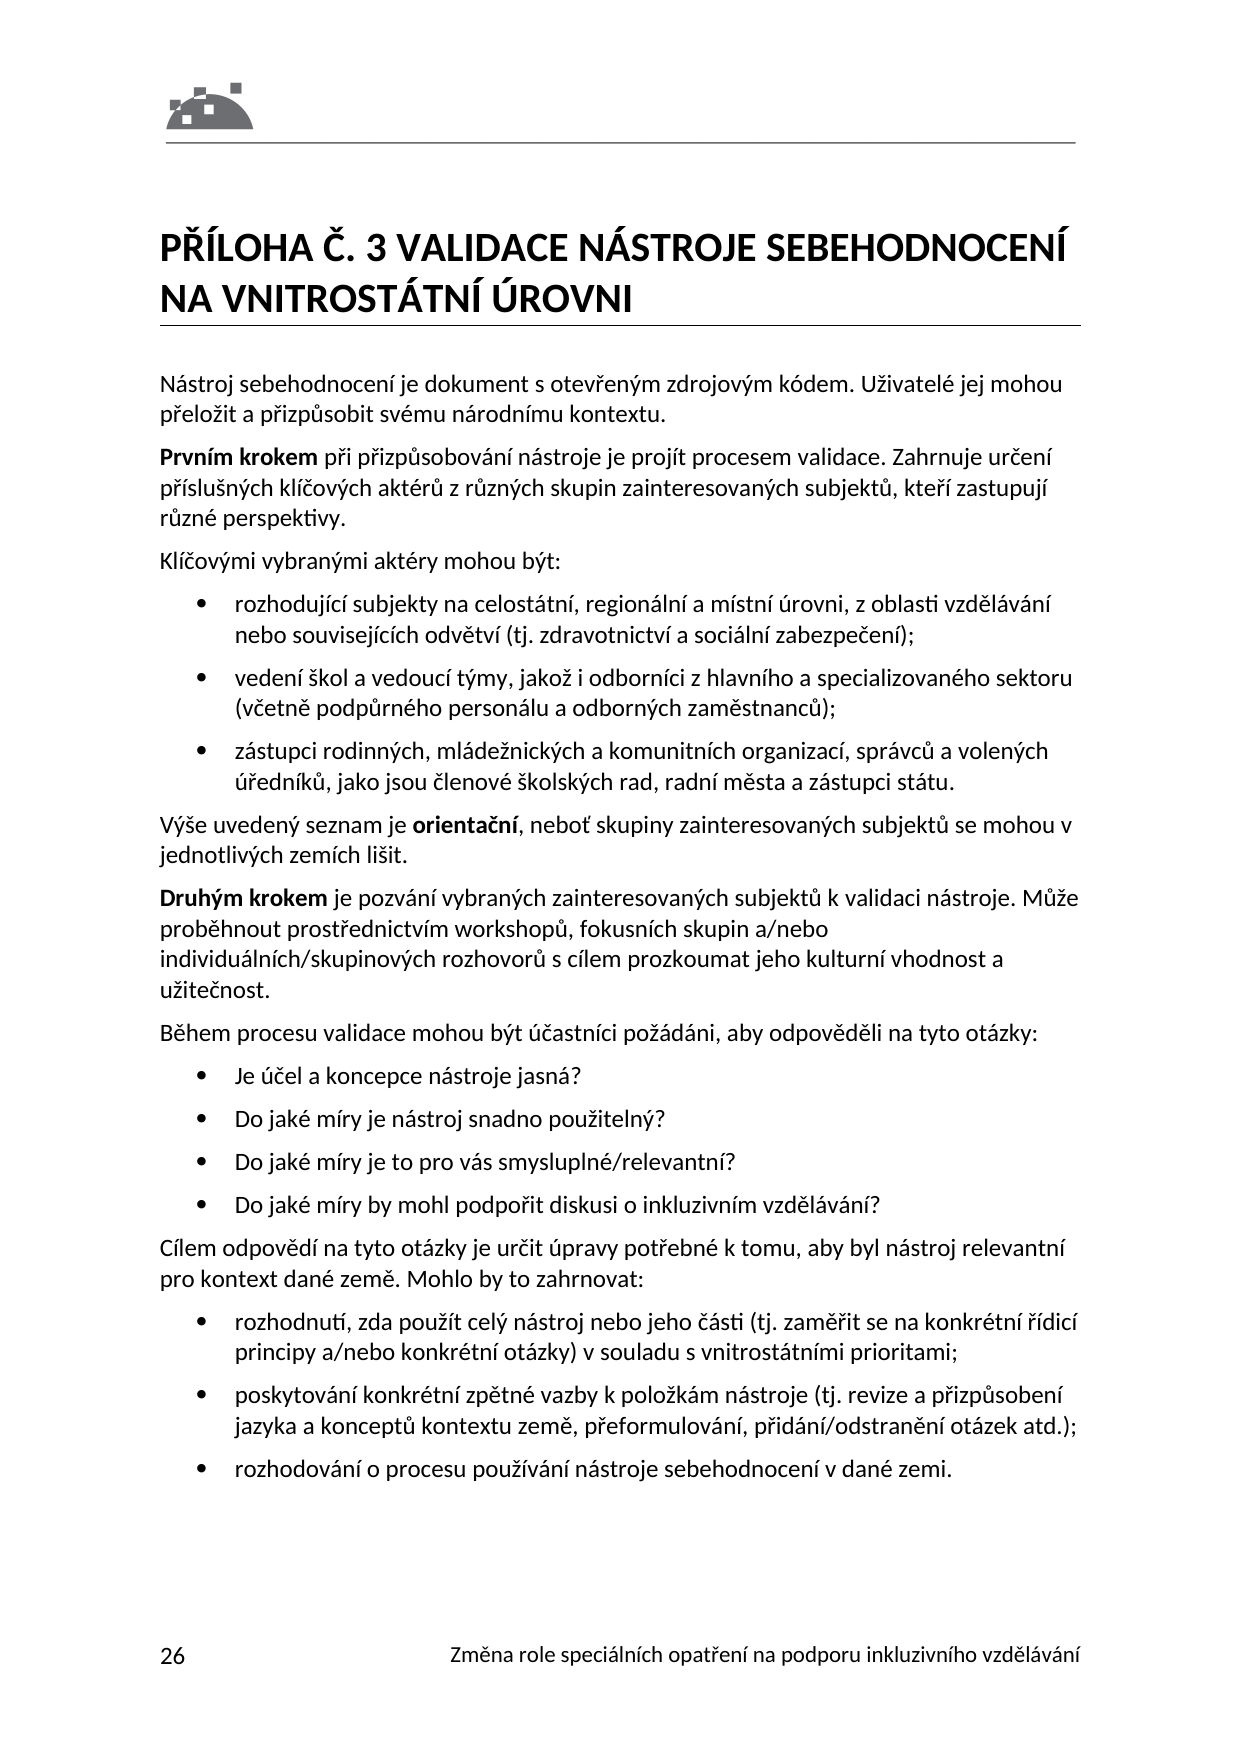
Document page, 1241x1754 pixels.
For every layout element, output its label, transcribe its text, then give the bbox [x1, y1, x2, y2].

list Do jaké míry je to pro vás smysluplné/relevantní? [197, 1146, 1081, 1177]
text Druhým krokem je pozvání vybraných zainteresovaných subjektů k validaci nástroje. Může proběhnout prostřednictvím workshopů, fokusních skupin a/nebo individuálních/skupinových rozhovorů s cílem prozkoumat jeho kulturní vhodnost a užitečnost. [159, 882, 1081, 1004]
list Do jaké míry je nástroj snadno použitelný? [197, 1103, 1081, 1134]
text Klíčovými vybranými aktéry mohou být: [159, 545, 1081, 576]
list vedení škol a vedoucí týmy, jakož i odborníci z hlavního a specializovaného sektoru (včetně podpůrného personálu a odborných zaměstnanců); [197, 662, 1081, 723]
picture [159, 73, 1081, 151]
list Je účel a koncepce nástroje jasná? [197, 1060, 1081, 1091]
text Během procesu validace mohou být účastníci požádáni, aby odpověděli na tyto otázky: [159, 1017, 1081, 1048]
text Cílem odpovědí na tyto otázky je určit úpravy potřebné k tomu, aby byl nástroj relevantní pro kontext dané země. Mohlo by to zahrnovat: [159, 1232, 1081, 1293]
list rozhodující subjekty na celostátní, regionální a místní úrovni, z oblasti vzdělávání nebo souvisejících odvětví (tj. zdravotnictví a sociální zabezpečení); [197, 588, 1081, 649]
list zástupci rodinných, mládežnických a komunitních organizací, správců a volených úředníků, jako jsou členové školských rad, radní města a zástupci státu. [197, 735, 1081, 796]
list rozhodnutí, zda použít celý nástroj nebo jeho části (tj. zaměřit se na konkrétní řídicí principy a/nebo konkrétní otázky) v souladu s vnitrostátními prioritami; [197, 1306, 1081, 1367]
text Prvním krokem při přizpůsobování nástroje je projít procesem validace. Zahrnuje určení příslušných klíčových aktérů z různých skupin zainteresovaných subjektů, kteří zastupují různé perspektivy. [159, 441, 1081, 533]
text Nástroj sebehodnocení je dokument s otevřeným zdrojovým kódem. Uživatelé jej mohou přeložit a přizpůsobit svému národnímu kontextu. [159, 368, 1081, 429]
list Do jaké míry by mohl podpořit diskusi o inkluzivním vzdělávání? [197, 1189, 1081, 1220]
list poskytování konkrétní zpětné vazby k položkám nástroje (tj. revize a přizpůsobení jazyka a konceptů kontextu země, přeformulování, přidání/odstranění otázek atd.); [197, 1379, 1081, 1440]
text Výše uvedený seznam je orientační, neboť skupiny zainteresovaných subjektů se mohou v jednotlivých zemích lišit. [159, 809, 1081, 870]
subtitle Příloha č. 3 Validace nástroje sebehodnocení na vnitrostátní úrovni [159, 221, 1081, 326]
list rozhodování o procesu používání nástroje sebehodnocení v dané zemi. [197, 1453, 1081, 1483]
